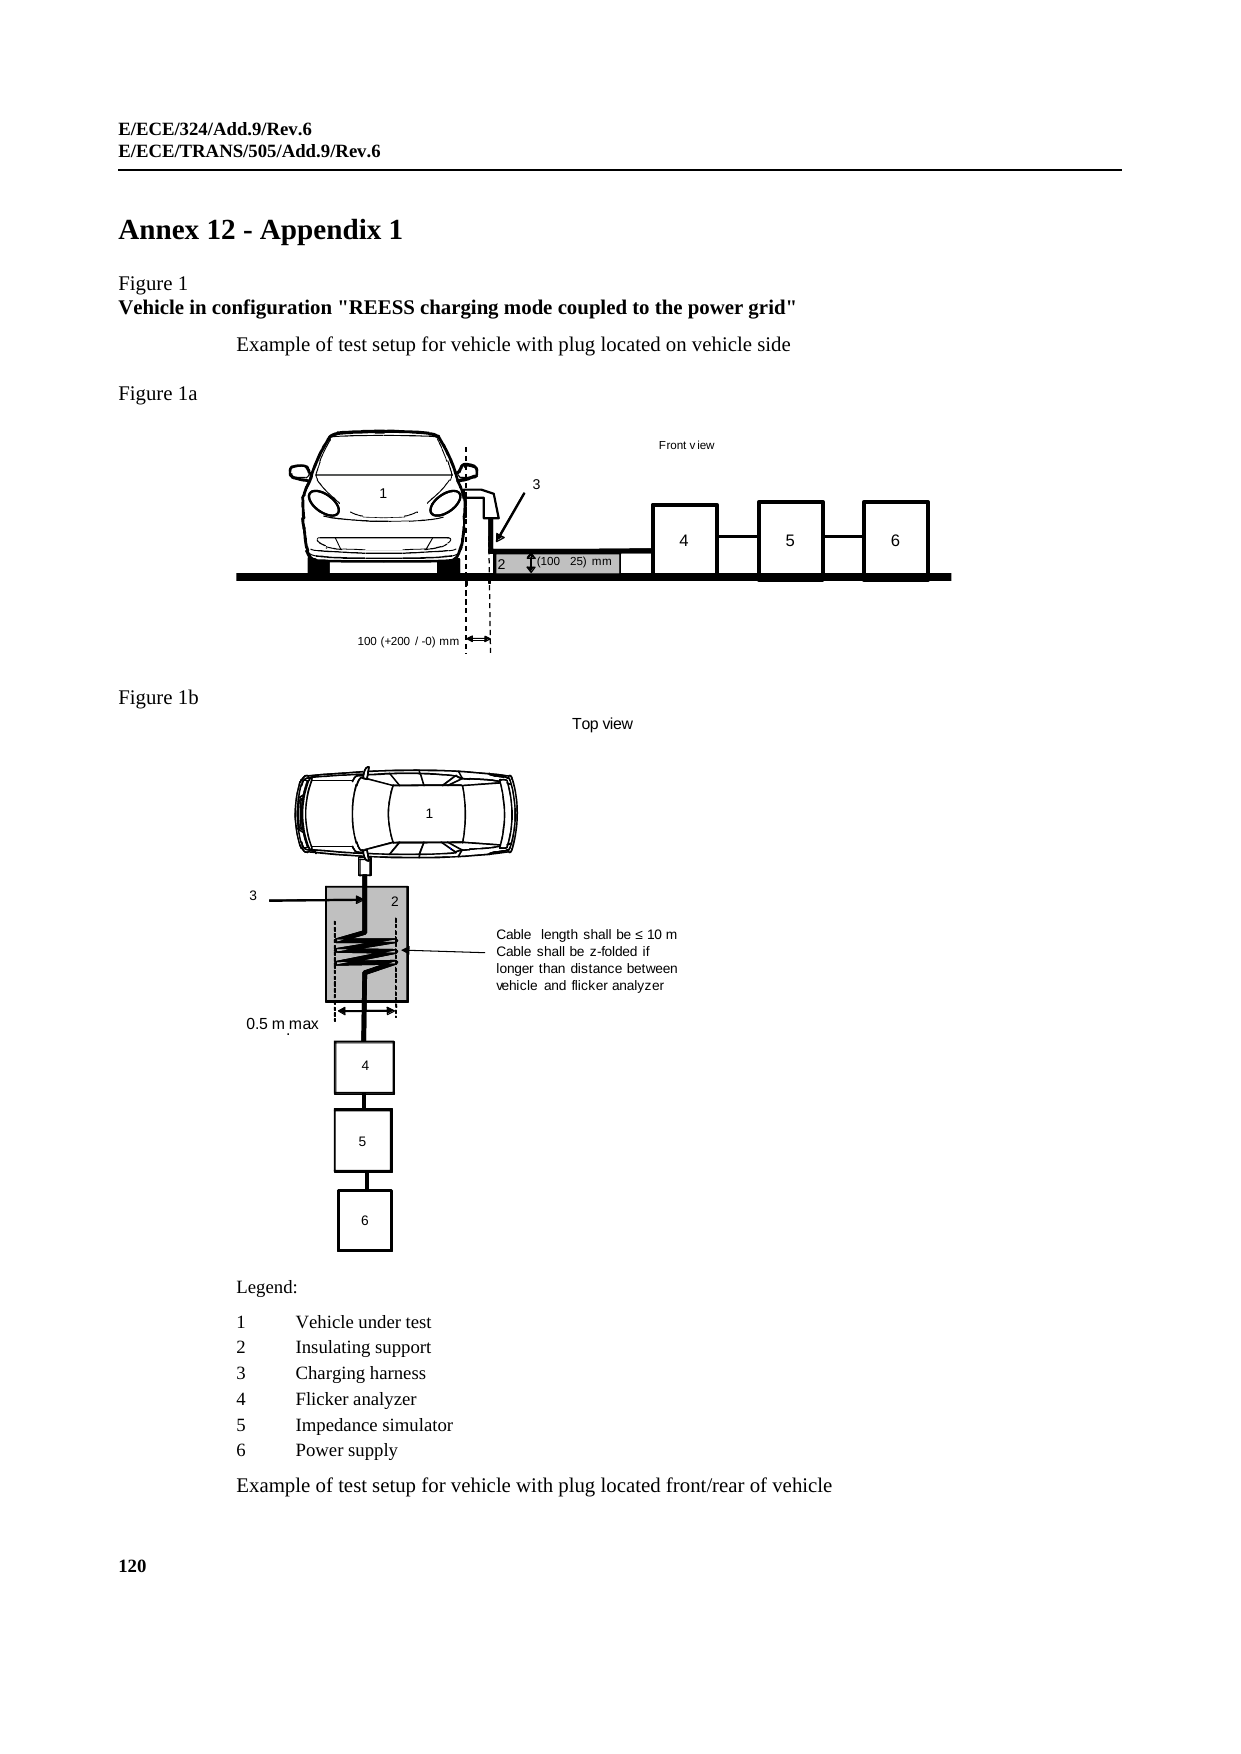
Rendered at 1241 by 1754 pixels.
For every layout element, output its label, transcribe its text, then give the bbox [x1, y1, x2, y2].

subtitle Figure 1b [118, 685, 1122, 709]
text 5 Impedance simulator [236, 1413, 1122, 1435]
text 4 Flicker analyzer [236, 1388, 1122, 1409]
text 2 Insulating support [236, 1336, 1122, 1358]
text 6 Power supply [236, 1439, 1122, 1461]
text Legend: [236, 1276, 1122, 1298]
subtitle Figure 1a [118, 381, 1122, 405]
text Example of test setup for vehicle with plug located on vehicle side [236, 332, 1004, 356]
text 3 Charging harness [236, 1362, 1122, 1383]
text 1 Vehicle under test [236, 1311, 1122, 1332]
text Annex 12 - Appendix 1 [118, 215, 1004, 246]
text Example of test setup for vehicle with plug located front/rear of vehicle [236, 1473, 1004, 1497]
subtitle Figure 1 Vehicle in configuration "REESS charging mode coupled to the power grid" [118, 271, 1122, 319]
